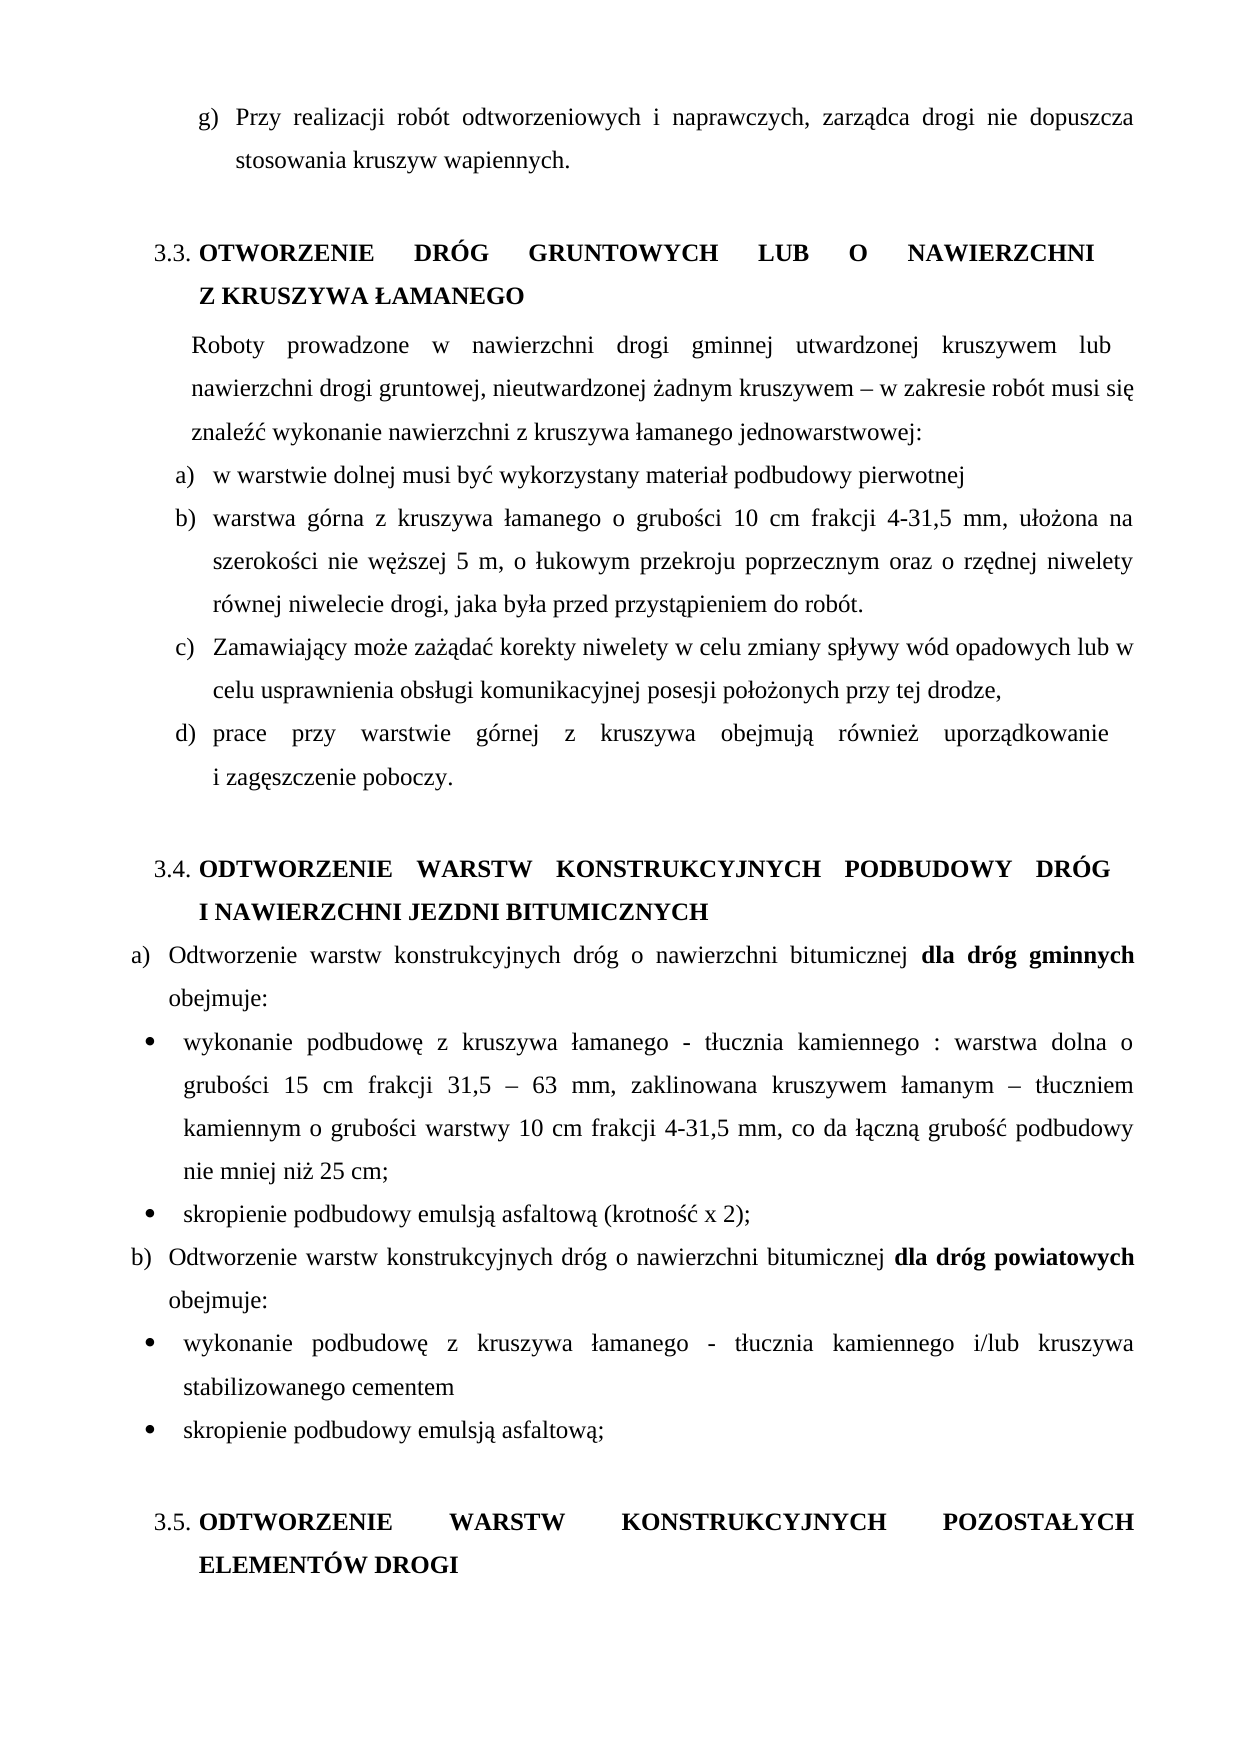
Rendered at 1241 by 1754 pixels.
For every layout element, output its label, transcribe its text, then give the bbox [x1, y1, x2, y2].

list ODTWORZENIE WARSTW KONSTRUKCYJNYCH POZOSTAŁYCH ELEMENTÓW DROGI [153, 1507, 1135, 1579]
list Odtworzenie warstw konstrukcyjnych dróg o nawierzchni bitumicznej dla dróg gminnych obejmuje: [131, 940, 1135, 1012]
text Roboty prowadzone w nawierzchni drogi gminnej utwardzonej kruszywem lub nawierzchni drogi gruntowej, nieutwardzonej żadnym kruszywem – w zakresie robót musi się znaleźć wykonanie nawierzchni z kruszywa łamanego jednowarstwowej: [191, 330, 1135, 445]
list wykonanie podbudowę z kruszywa łamanego - tłucznia kamiennego i/lub kruszywa stabilizowanego cementem [146, 1328, 1135, 1400]
list warstwa górna z kruszywa łamanego o grubości 10 cm frakcji 4-31,5 mm, ułożona na szerokości nie węższej 5 m, o łukowym przekroju poprzecznym oraz o rzędnej niwelety równej niwelecie drogi, jaka była przed przystąpieniem do robót. [175, 503, 1135, 618]
list wykonanie podbudowę z kruszywa łamanego - tłucznia kamiennego : warstwa dolna o grubości 15 cm frakcji 31,5 – 63 mm, zaklinowana kruszywem łamanym – tłuczniem kamiennym o grubości warstwy 10 cm frakcji 4-31,5 mm, co da łączną grubość podbudowy nie mniej niż 25 cm; [146, 1027, 1135, 1185]
list Przy realizacji robót odtworzeniowych i naprawczych, zarządca drogi nie dopuszcza stosowania kruszyw wapiennych. [198, 102, 1135, 174]
list Zamawiający może zażądać korekty niwelety w celu zmiany spływy wód opadowych lub w celu usprawnienia obsługi komunikacyjnej posesji położonych przy tej drodze, [175, 632, 1135, 704]
list ODTWORZENIE WARSTW KONSTRUKCYJNYCH PODBUDOWY DRÓG I NAWIERZCHNI JEZDNI BITUMICZNYCH [153, 854, 1135, 926]
list prace przy warstwie górnej z kruszywa obejmują również uporządkowanie i zagęszczenie poboczy. [175, 718, 1135, 790]
list skropienie podbudowy emulsją asfaltową (krotność x 2); [146, 1199, 1135, 1228]
list skropienie podbudowy emulsją asfaltową; [146, 1415, 1135, 1443]
list OTWORZENIE DRÓG GRUNTOWYCH LUB O NAWIERZCHNI Z KRUSZYWA ŁAMANEGO [153, 238, 1135, 310]
list Odtworzenie warstw konstrukcyjnych dróg o nawierzchni bitumicznej dla dróg powiatowych obejmuje: [131, 1242, 1135, 1314]
list w warstwie dolnej musi być wykorzystany materiał podbudowy pierwotnej [175, 460, 1135, 488]
